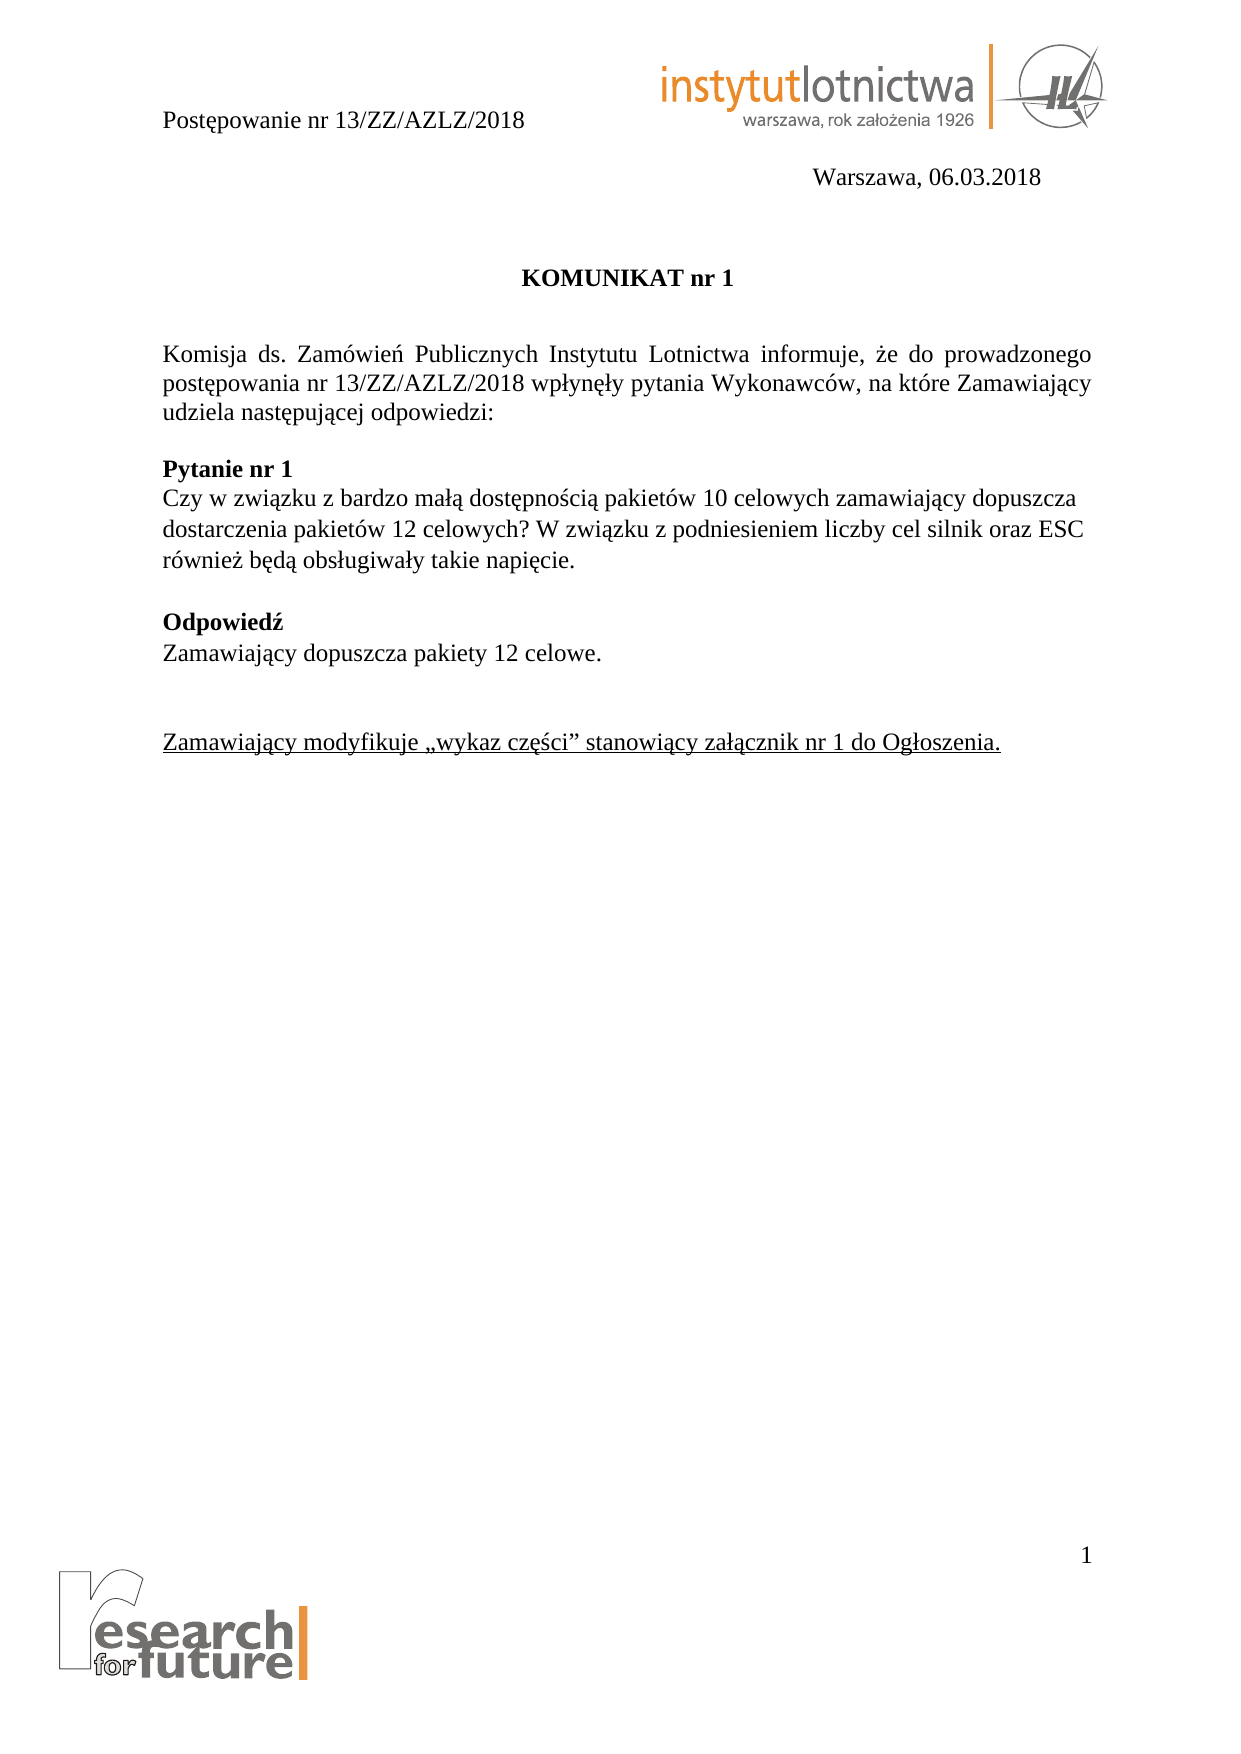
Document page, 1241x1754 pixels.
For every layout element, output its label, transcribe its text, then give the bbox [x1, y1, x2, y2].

text Warszawa, 06.03.2018 [162, 162, 1093, 191]
text Komisja ds. Zamówień Publicznych Instytutu Lotnictwa informuje, że do prowadzonego postępowania nr 13/ZZ/AZLZ/2018 wpłynęły pytania Wykonawców, na które Zamawiający udziela następującej odpowiedzi: [162, 339, 1093, 426]
text Odpowiedź [162, 607, 1093, 636]
text Zamawiający dopuszcza pakiety 12 celowe. [162, 638, 1093, 667]
text Zamawiający modyfikuje „wykaz części” stanowiący załącznik nr 1 do Ogłoszenia. [162, 727, 1093, 756]
text Pytanie nr 1 [162, 454, 1093, 483]
subtitle KOMUNIKAT nr 1 [162, 263, 1093, 292]
text Czy w związku z bardzo małą dostępnością pakietów 10 celowych zamawiający dopuszcza dostarczenia pakietów 12 celowych? W związku z podniesieniem liczby cel silnik oraz ESC również będą obsługiwały takie napięcie. [162, 483, 1093, 574]
